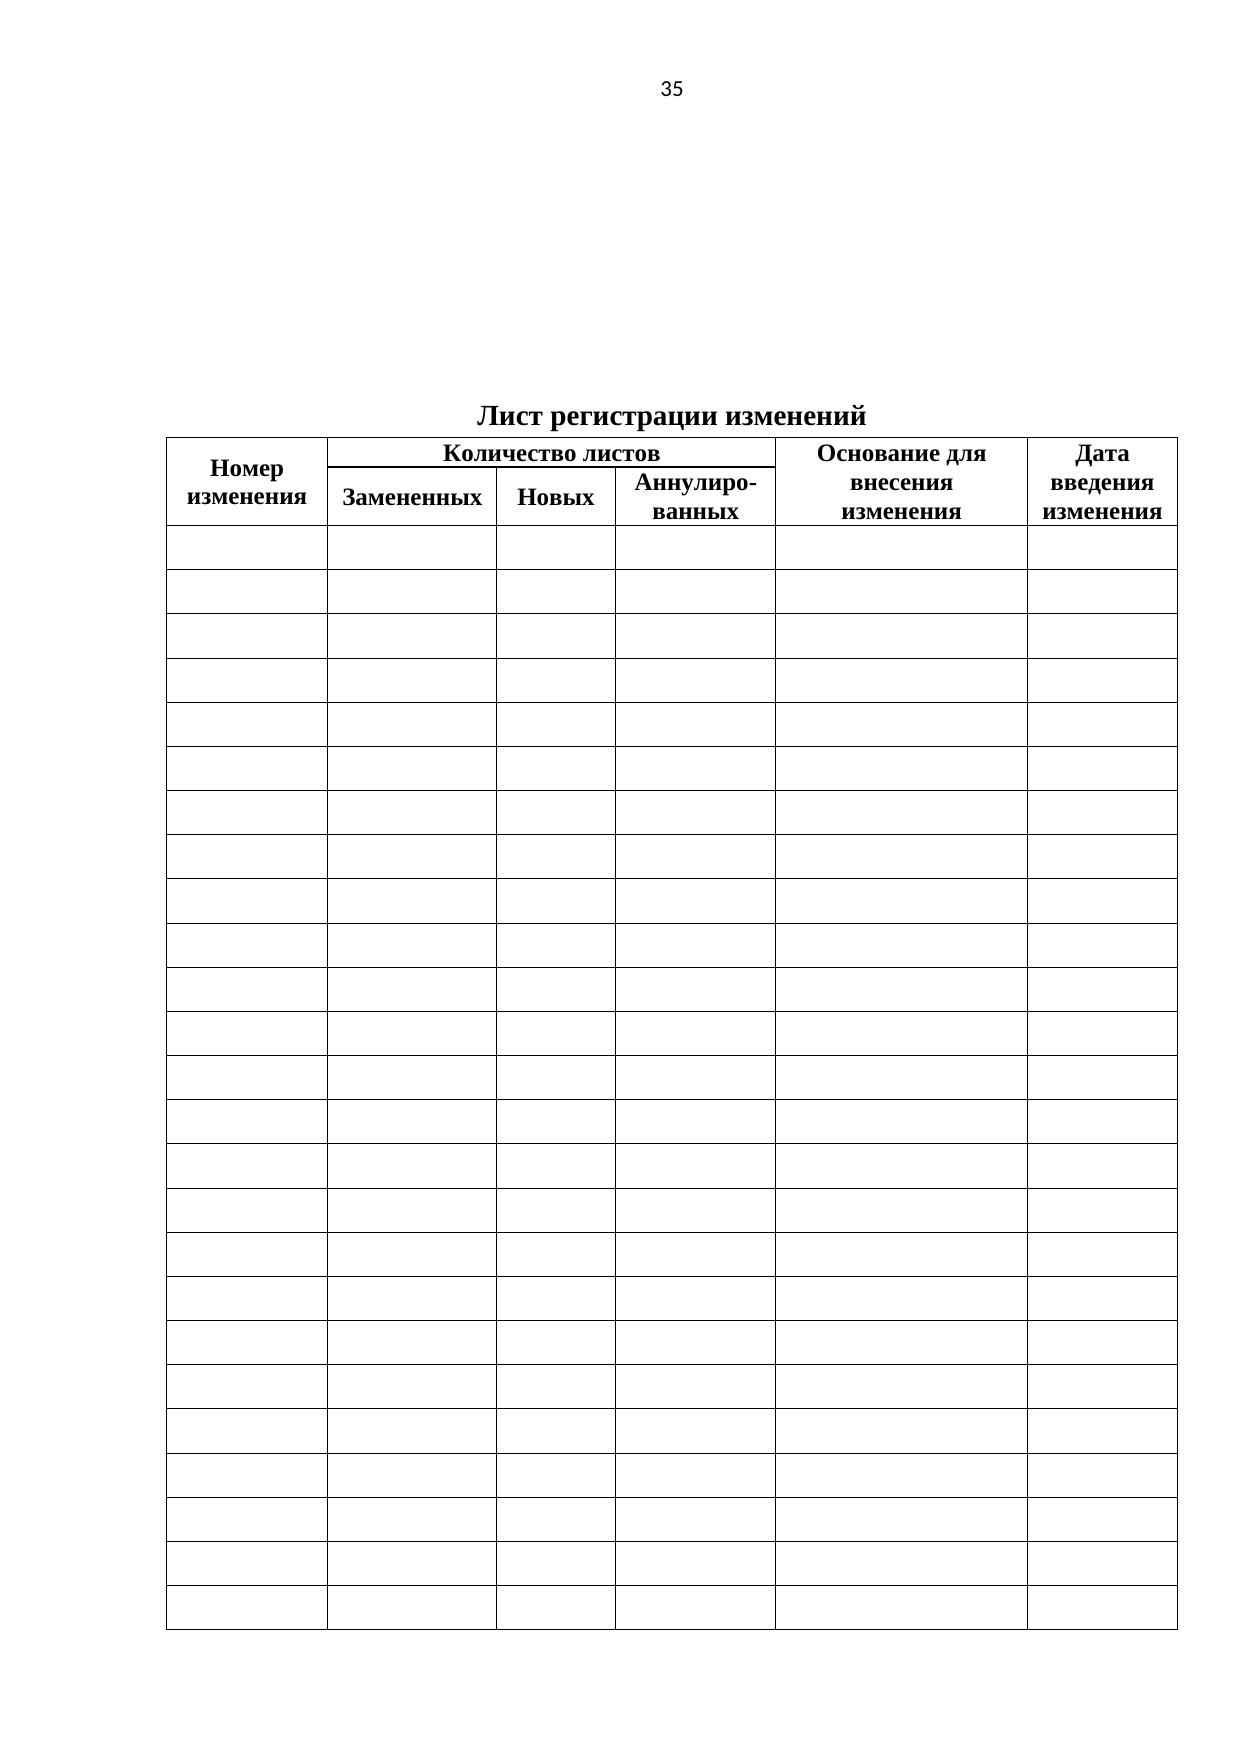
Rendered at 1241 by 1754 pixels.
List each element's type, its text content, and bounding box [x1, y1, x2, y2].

table_cell [167, 526, 327, 569]
table_cell [776, 879, 1027, 922]
table_cell [328, 1056, 496, 1099]
table_cell [616, 1100, 775, 1143]
table_cell [497, 1542, 615, 1585]
table_cell [497, 1365, 615, 1408]
table_cell [1028, 659, 1177, 702]
table_cell [328, 659, 496, 702]
table_cell [328, 1233, 496, 1276]
table_cell [497, 1321, 615, 1364]
table_cell [167, 879, 327, 922]
table_cell [1028, 1189, 1177, 1232]
table_cell [167, 835, 327, 878]
table_cell [497, 703, 615, 746]
table_cell [616, 747, 775, 790]
table_cell [616, 1144, 775, 1187]
table_cell [497, 1189, 615, 1232]
table_cell [1028, 1542, 1177, 1585]
table_cell [497, 791, 615, 834]
table_cell [776, 1189, 1027, 1232]
table_cell [1028, 1056, 1177, 1099]
table_header Дата введения изменения [1028, 438, 1177, 525]
table_cell [776, 703, 1027, 746]
table_cell [328, 526, 496, 569]
table_cell [1028, 614, 1177, 657]
table_cell [616, 659, 775, 702]
table_cell [616, 1321, 775, 1364]
table_cell [776, 1277, 1027, 1320]
table_cell [616, 614, 775, 657]
table_cell [616, 1012, 775, 1055]
table_cell [776, 747, 1027, 790]
table_cell [776, 1498, 1027, 1541]
table_cell [616, 703, 775, 746]
table_cell [497, 1409, 615, 1452]
table_cell Аннулированных [616, 468, 775, 525]
table_cell [328, 1277, 496, 1320]
table_cell [497, 1454, 615, 1497]
table_cell [497, 1012, 615, 1055]
table_cell [328, 747, 496, 790]
table_cell [497, 659, 615, 702]
table_cell [167, 1056, 327, 1099]
table_cell [776, 1542, 1027, 1585]
table_cell [497, 1144, 615, 1187]
table_cell [776, 1321, 1027, 1364]
table_cell [167, 1144, 327, 1187]
table_cell [167, 1454, 327, 1497]
table_cell [497, 570, 615, 613]
table_cell [1028, 924, 1177, 967]
table_cell [1028, 1365, 1177, 1408]
table_cell [616, 1277, 775, 1320]
table_cell [776, 570, 1027, 613]
table_cell [497, 924, 615, 967]
table_cell [497, 1233, 615, 1276]
table_cell [328, 924, 496, 967]
table_cell [616, 1233, 775, 1276]
table_cell [328, 1365, 496, 1408]
table_cell [328, 1012, 496, 1055]
table_cell [328, 835, 496, 878]
table_cell [328, 1144, 496, 1187]
table_cell [1028, 968, 1177, 1011]
table_cell Замененных [328, 468, 496, 525]
table_cell [1028, 1144, 1177, 1187]
table_cell [497, 968, 615, 1011]
table_cell [328, 791, 496, 834]
table_cell [167, 1189, 327, 1232]
table_cell [328, 1542, 496, 1585]
table_cell [616, 526, 775, 569]
table_cell [167, 614, 327, 657]
table_cell [616, 1542, 775, 1585]
table_cell [616, 835, 775, 878]
table_cell [328, 1498, 496, 1541]
table_cell [616, 879, 775, 922]
table_cell [776, 968, 1027, 1011]
table_cell [1028, 835, 1177, 878]
table_cell [328, 703, 496, 746]
table_cell [776, 1056, 1027, 1099]
table_header Основание для внесения изменения [776, 438, 1027, 525]
table_cell [1028, 1012, 1177, 1055]
table_cell [167, 747, 327, 790]
table_cell [167, 1586, 327, 1629]
table_cell [497, 747, 615, 790]
table_cell [497, 1277, 615, 1320]
table_cell [328, 1321, 496, 1364]
table_cell [1028, 1277, 1177, 1320]
table_cell [167, 1321, 327, 1364]
table_cell [328, 570, 496, 613]
table_cell [1028, 1454, 1177, 1497]
table_cell [328, 968, 496, 1011]
table_cell [328, 614, 496, 657]
table_cell [1028, 791, 1177, 834]
table_cell [328, 1586, 496, 1629]
table_cell [776, 1100, 1027, 1143]
table_cell [616, 1056, 775, 1099]
table_cell [1028, 747, 1177, 790]
table_cell [776, 1012, 1027, 1055]
table_cell [616, 1189, 775, 1232]
table_header Номер изменения [167, 438, 327, 525]
table_cell [497, 1100, 615, 1143]
table_cell [776, 614, 1027, 657]
table_cell Новых [497, 468, 615, 525]
table_cell [167, 1498, 327, 1541]
table_cell [167, 659, 327, 702]
table_cell [497, 1586, 615, 1629]
table_cell [1028, 1100, 1177, 1143]
table_cell [616, 1498, 775, 1541]
table_cell [1028, 1321, 1177, 1364]
table_cell [1028, 1498, 1177, 1541]
table_cell [167, 703, 327, 746]
text Лист регистрации изменений [177, 398, 1166, 432]
table_cell [776, 1409, 1027, 1452]
table_cell [167, 1277, 327, 1320]
table_cell [167, 570, 327, 613]
table_cell [1028, 1586, 1177, 1629]
table_cell [776, 1365, 1027, 1408]
table_cell [167, 1542, 327, 1585]
table_cell [776, 1144, 1027, 1187]
table_cell [497, 526, 615, 569]
table_cell [1028, 879, 1177, 922]
table_cell [167, 1012, 327, 1055]
table_cell [776, 791, 1027, 834]
table_cell [497, 614, 615, 657]
table_cell [167, 1409, 327, 1452]
table_cell [1028, 526, 1177, 569]
table_cell [616, 1409, 775, 1452]
table_cell [167, 1365, 327, 1408]
table_cell [497, 835, 615, 878]
table_cell [167, 968, 327, 1011]
table_cell [328, 1409, 496, 1452]
table_cell [167, 1100, 327, 1143]
table_cell [776, 924, 1027, 967]
table_cell [776, 1454, 1027, 1497]
table_cell [776, 526, 1027, 569]
table_cell [167, 1233, 327, 1276]
table_cell [497, 1056, 615, 1099]
table_cell [1028, 1409, 1177, 1452]
table_cell [497, 1498, 615, 1541]
table_cell [328, 1454, 496, 1497]
table_cell [616, 570, 775, 613]
table_cell [167, 924, 327, 967]
table_cell [616, 791, 775, 834]
table_cell [776, 1586, 1027, 1629]
table_cell [776, 1233, 1027, 1276]
table_cell [328, 879, 496, 922]
table_cell [616, 1365, 775, 1408]
table_cell [1028, 570, 1177, 613]
table_cell [497, 879, 615, 922]
table_cell [776, 659, 1027, 702]
table_cell [776, 835, 1027, 878]
table_cell [616, 1454, 775, 1497]
table_cell [616, 924, 775, 967]
table_cell [616, 968, 775, 1011]
table_cell [167, 791, 327, 834]
table_cell [1028, 703, 1177, 746]
table_cell [616, 1586, 775, 1629]
table_cell [328, 1100, 496, 1143]
table_cell [328, 1189, 496, 1232]
table_cell [1028, 1233, 1177, 1276]
table_header Количество листов [328, 438, 775, 466]
